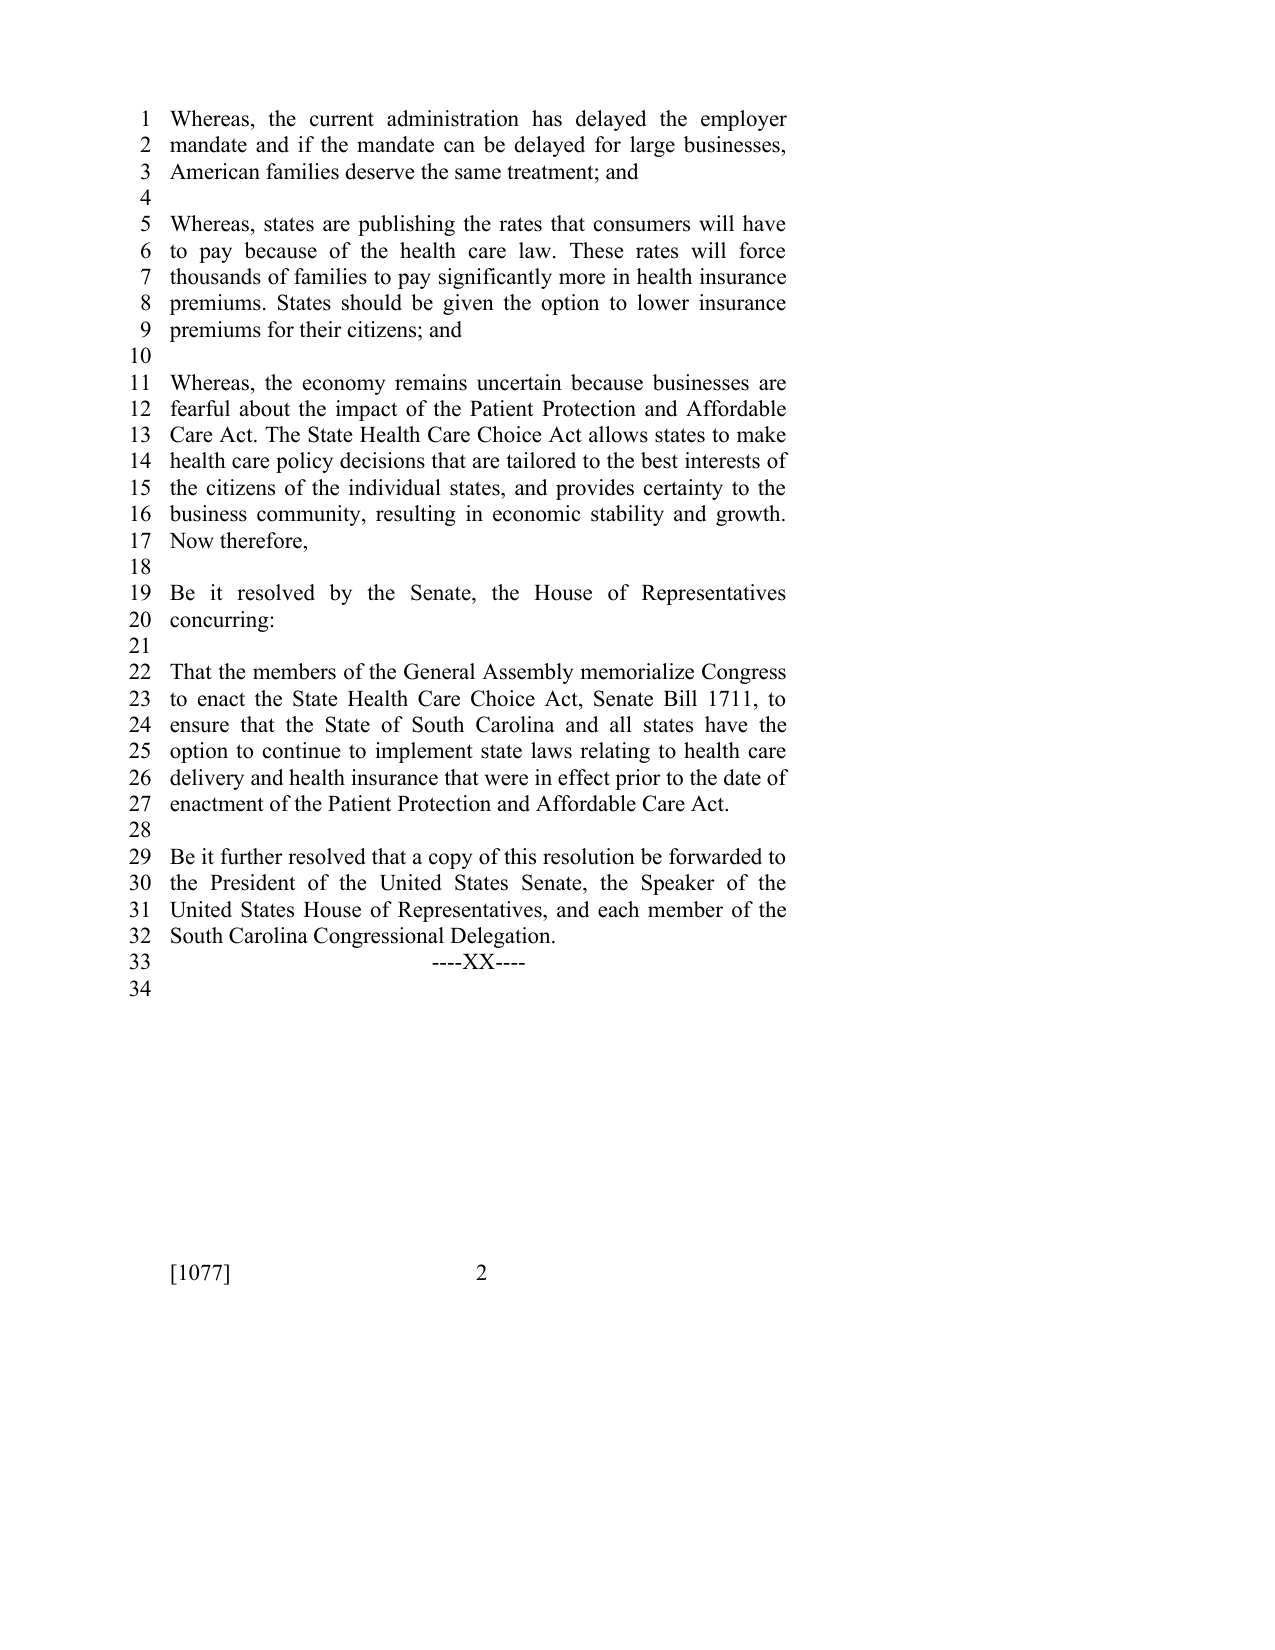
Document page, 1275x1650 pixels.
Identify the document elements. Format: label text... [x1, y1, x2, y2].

text Whereas, states are publishing the rates that consumers will have to pay because of the health care law. These rates will force thousands of families to pay significantly more in health insurance premiums. States should be given the option to lower insurance premiums for their citizens; and [169, 210, 787, 342]
text That the members of the General Assembly memorialize Congress to enact the State Health Care Choice Act, Senate Bill 1711, to ensure that the State of South Carolina and all states have the option to continue to implement state laws relating to health care delivery and health insurance that were in effect prior to the date of enactment of the Patient Protection and Affordable Care Act. [169, 658, 787, 817]
text Be it further resolved that a copy of this resolution be forwarded to the President of the United States Senate, the Speaker of the United States House of Representatives, and each member of the South Carolina Congressional Delegation. [169, 843, 787, 948]
text Whereas, the current administration has delayed the employer mandate and if the mandate can be delayed for large businesses, American families deserve the same treatment; and [169, 105, 787, 184]
text Be it resolved by the Senate, the House of Representatives concurring: [169, 579, 787, 632]
text Whereas, the economy remains uncertain because businesses are fearful about the impact of the Patient Protection and Affordable Care Act. The State Health Care Choice Act allows states to make health care policy decisions that are tailored to the best interests of the citizens of the individual states, and provides certainty to the business community, resulting in economic stability and growth. Now therefore, [169, 368, 787, 553]
text ----XX---- [169, 948, 787, 975]
